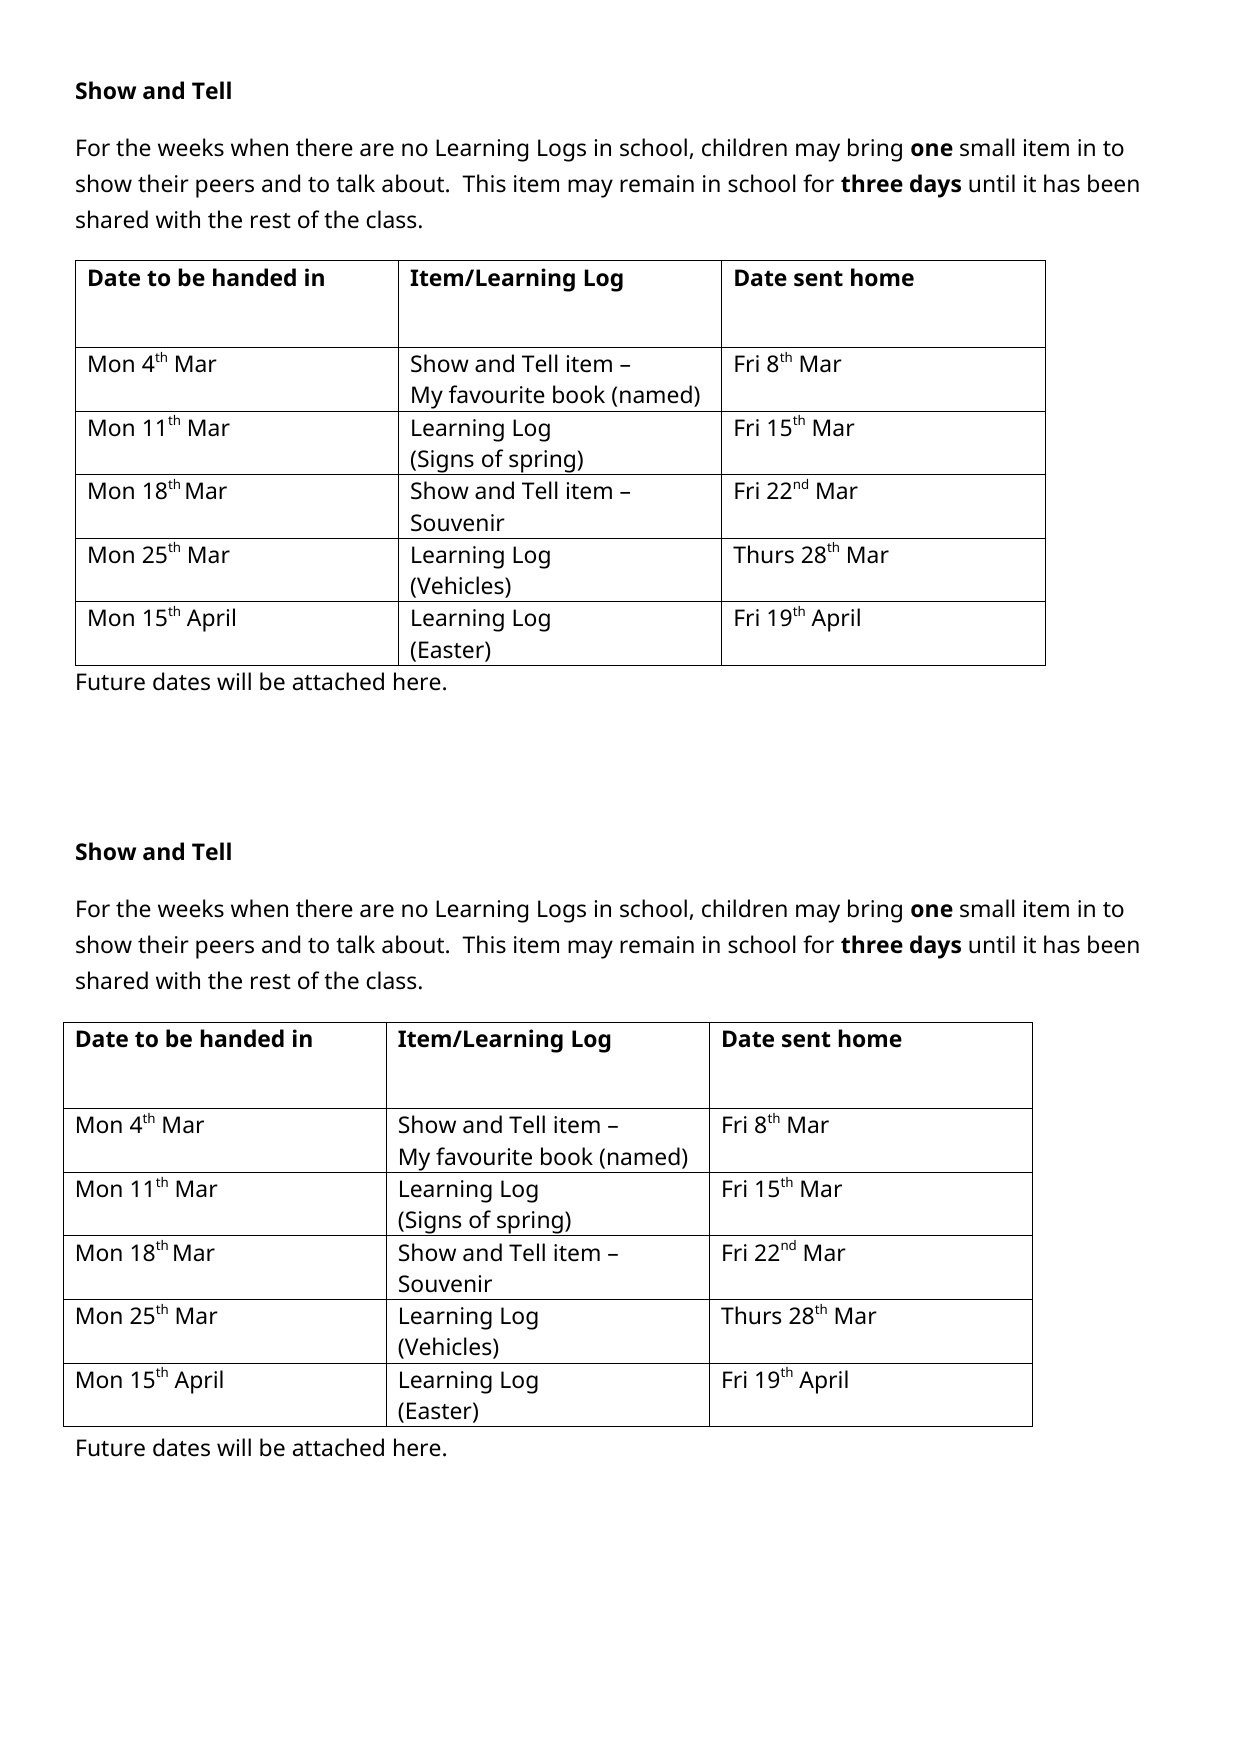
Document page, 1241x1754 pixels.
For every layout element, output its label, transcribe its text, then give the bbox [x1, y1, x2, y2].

table_cell Show and Tell item – Souvenir [387, 1236, 709, 1299]
table_cell Learning Log (Easter) [399, 602, 721, 665]
table_cell Show and Tell item – My favourite book (named) [399, 348, 721, 411]
table_cell Thurs 28th Mar [722, 539, 1045, 601]
table_cell Learning Log (Vehicles) [399, 539, 721, 601]
text For the weeks when there are no Learning Logs in school, children may bring one small item in to show their peers and to talk about. This item may remain in school for three days until it has been shared with the rest of the class. [75, 893, 1165, 996]
table_header Item/Learning Log [387, 1023, 709, 1108]
table_cell Show and Tell item – My favourite book (named) [387, 1109, 709, 1172]
text Future dates will be attached here. [75, 666, 1165, 697]
table_cell Mon 4th Mar [76, 348, 398, 411]
table_cell Mon 11th Mar [64, 1173, 386, 1235]
table_cell Fri 19th April [710, 1364, 1032, 1426]
table_header Date to be handed in [64, 1023, 386, 1108]
table_cell Learning Log (Vehicles) [387, 1300, 709, 1362]
text Future dates will be attached here. [75, 1078, 1165, 1463]
table_cell Fri 22nd Mar [710, 1236, 1032, 1299]
table_cell Learning Log (Easter) [387, 1364, 709, 1426]
table_header Date to be handed in [76, 261, 398, 347]
table_cell Fri 8th Mar [710, 1109, 1032, 1172]
text For the weeks when there are no Learning Logs in school, children may bring one small item in to show their peers and to talk about. This item may remain in school for three days until it has been shared with the rest of the class. [75, 132, 1165, 235]
table_cell Learning Log (Signs of spring) [399, 412, 721, 474]
table_cell Show and Tell item – Souvenir [399, 475, 721, 538]
table_header Date sent home [710, 1023, 1032, 1108]
table_cell Mon 15th April [64, 1364, 386, 1426]
table_cell Thurs 28th Mar [710, 1300, 1032, 1362]
table_header Date sent home [722, 261, 1045, 347]
table_cell Fri 8th Mar [722, 348, 1045, 411]
table_cell Fri 15th Mar [710, 1173, 1032, 1235]
table_cell Fri 19th April [722, 602, 1045, 665]
text Show and Tell [75, 836, 1165, 867]
table_cell Mon 15th April [76, 602, 398, 665]
text Show and Tell [75, 75, 1165, 106]
table_cell Mon 25th Mar [64, 1300, 386, 1362]
table_cell Learning Log (Signs of spring) [387, 1173, 709, 1235]
table_cell Mon 18th Mar [64, 1236, 386, 1299]
table_cell Mon 18th Mar [76, 475, 398, 538]
table_cell Mon 11th Mar [76, 412, 398, 474]
table_cell Fri 22nd Mar [722, 475, 1045, 538]
table_cell Mon 4th Mar [64, 1109, 386, 1172]
table_cell Fri 15th Mar [722, 412, 1045, 474]
table_header Item/Learning Log [399, 261, 721, 347]
table_cell Mon 25th Mar [76, 539, 398, 601]
